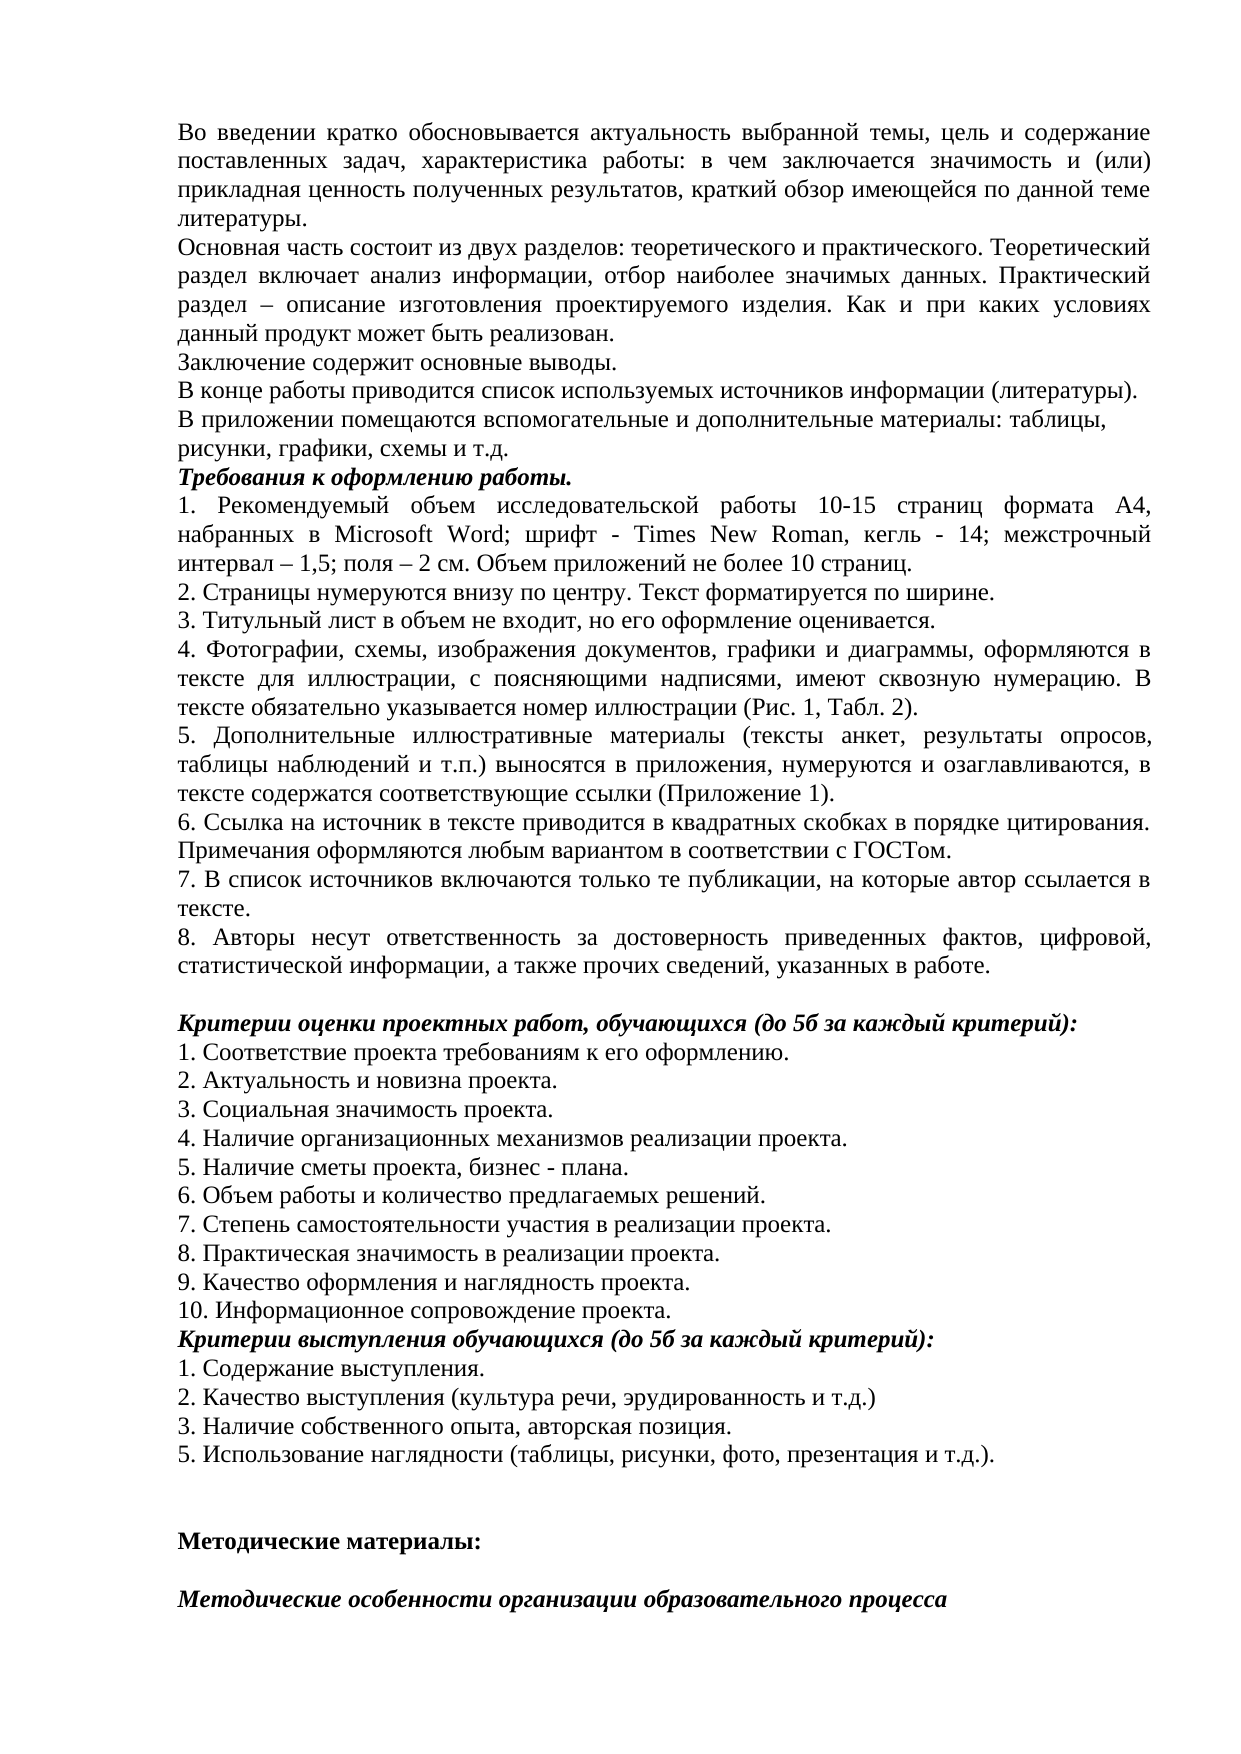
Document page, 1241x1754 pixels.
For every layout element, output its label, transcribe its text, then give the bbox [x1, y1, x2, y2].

text 5. Использование наглядности (таблицы, рисунки, фото, презентация и т.д.). [177, 1439, 1223, 1468]
list Объем работы и количество предлагаемых решений. [177, 1181, 1223, 1209]
subtitle Критерии оценки проектных работ, обучающихся (до 5б за каждый критерий): [177, 1008, 1223, 1037]
text В конце работы приводится список используемых источников информации (литературы). В приложении помещаются вспомогательные и дополнительные материалы: таблицы, рисунки, графики, схемы и т.д. [177, 375, 1151, 462]
list Рекомендуемый объем исследовательской работы 10-15 страниц формата А4, набранных в Мicrosoft Word; шрифт - Times New Roman, кегль - 14; межстрочный интервал – 1,5; поля – 2 см. Объем приложений не более 10 страниц. [177, 490, 1152, 577]
list Наличие собственного опыта, авторская позиция. [177, 1411, 1223, 1439]
list Соответствие проекта требованиям к его оформлению. [177, 1037, 1223, 1066]
list Титульный лист в объем не входит, но его оформление оценивается. [177, 606, 1223, 634]
list Дополнительные иллюстративные материалы (тексты анкет, результаты опросов, таблицы наблюдений и т.п.) выносятся в приложения, нумеруются и озаглавливаются, в тексте содержатся соответствующие ссылки (Приложение 1). [177, 721, 1152, 807]
subtitle Требования к оформлению работы. [177, 462, 1223, 490]
text Заключение содержит основные выводы. [177, 347, 1223, 375]
list Актуальность и новизна проекта. [177, 1066, 1223, 1094]
text Во введении кратко обосновывается актуальность выбранной темы, цель и содержание поставленных задач, характеристика работы: в чем заключается значимость и (или) прикладная ценность полученных результатов, краткий обзор имеющейся по данной теме литературы. [177, 117, 1152, 232]
subtitle Критерии выступления обучающихся (до 5б за каждый критерий): [177, 1324, 1223, 1353]
text Основная часть состоит из двух разделов: теоретического и практического. Теоретический раздел включает анализ информации, отбор наиболее значимых данных. Практический раздел – описание изготовления проектируемого изделия. Как и при каких условиях данный продукт может быть реализован. [177, 232, 1152, 347]
list В список источников включаются только те публикации, на которые автор ссылается в тексте. [177, 864, 1151, 922]
list Качество выступления (культура речи, эрудированность и т.д.) [177, 1382, 1223, 1411]
list Наличие сметы проекта, бизнес - плана. [177, 1152, 1223, 1181]
list Фотографии, схемы, изображения документов, графики и диаграммы, оформляются в тексте для иллюстрации, с поясняющими надписями, имеют сквозную нумерацию. В тексте обязательно указывается номер иллюстрации (Рис. 1, Табл. 2). [177, 634, 1152, 721]
list Степень самостоятельности участия в реализации проекта. [177, 1209, 1223, 1238]
list Страницы нумеруются внизу по центру. Текст форматируется по ширине. [177, 577, 1223, 606]
subtitle Методические особенности организации образовательного процесса [177, 1584, 1223, 1613]
list Информационное сопровождение проекта. [177, 1296, 1223, 1324]
list Ссылка на источник в тексте приводится в квадратных скобках в порядке цитирования. Примечания оформляются любым вариантом в соответствии с ГОСТом. [177, 807, 1151, 864]
list Содержание выступления. [177, 1353, 1223, 1382]
list Социальная значимость проекта. [177, 1094, 1223, 1123]
list Наличие организационных механизмов реализации проекта. [177, 1123, 1223, 1152]
list Практическая значимость в реализации проекта. [177, 1238, 1223, 1267]
subtitle Методические материалы: [177, 1526, 1223, 1555]
list Качество оформления и наглядность проекта. [177, 1267, 1223, 1296]
list Авторы несут ответственность за достоверность приведенных фактов, цифровой, статистической информации, а также прочих сведений, указанных в работе. [177, 922, 1151, 979]
